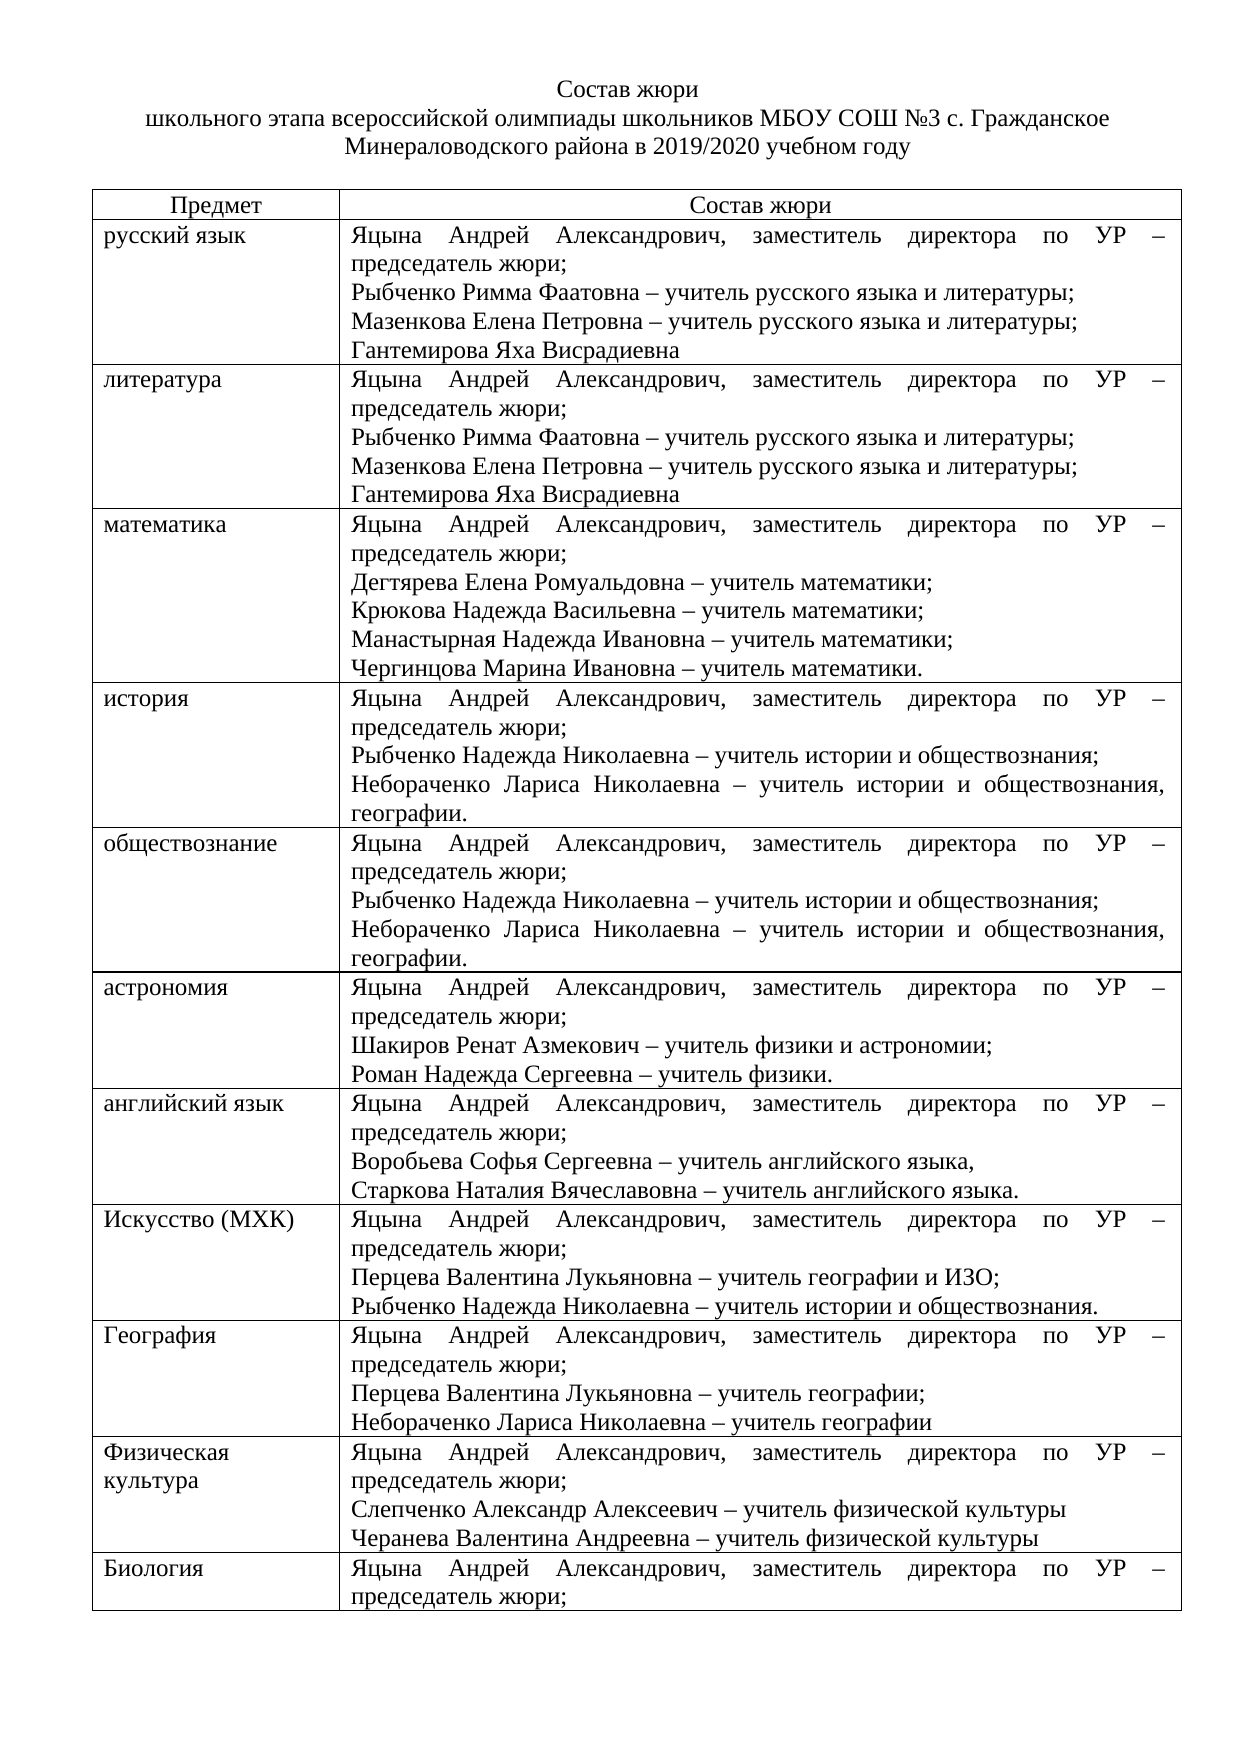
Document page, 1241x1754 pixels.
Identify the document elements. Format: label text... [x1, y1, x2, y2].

table_cell Яцына Андрей Александрович, заместитель директора по УР – председатель жюри; Рыбченко Надежда Николаевна – учитель истории и обществознания; Небораченко Лариса Николаевна – учитель истории и обществознания, географии. [340, 683, 1181, 827]
table_cell астрономия [93, 973, 339, 1087]
table_cell Физическая культура [93, 1437, 339, 1552]
table_cell Яцына Андрей Александрович, заместитель директора по УР – председатель жюри; Рыбченко Римма Фаатовна – учитель русского языка и литературы; Мазенкова Елена Петровна – учитель русского языка и литературы; Гантемирова Яха Висрадиевна [340, 220, 1181, 363]
table_cell английский язык [93, 1089, 339, 1203]
table_cell литература [93, 365, 339, 508]
table_cell Яцына Андрей Александрович, заместитель директора по УР – председатель жюри; Перцева Валентина Лукьяновна – учитель географии и ИЗО; Рыбченко Надежда Николаевна – учитель истории и обществознания. [340, 1205, 1181, 1319]
table_cell География [93, 1321, 339, 1436]
table_cell Состав жюри [340, 190, 1181, 219]
table_cell Биология [93, 1553, 339, 1610]
table_cell Предмет [93, 190, 339, 219]
text Состав жюри [103, 74, 1152, 103]
table_cell русский язык [93, 220, 339, 363]
text школьного этапа всероссийской олимпиады школьников МБОУ СОШ №3 с. Гражданское Минераловодского района в 2019/2020 учебном году [103, 103, 1152, 160]
table_cell Яцына Андрей Александрович, заместитель директора по УР – председатель жюри; Слепченко Александр Алексеевич – учитель физической культуры Черанева Валентина Андреевна – учитель физической культуры [340, 1437, 1181, 1552]
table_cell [340, 1553, 1181, 1610]
table_cell обществознание [93, 828, 339, 971]
table_cell история [93, 683, 339, 827]
table_cell Яцына Андрей Александрович, заместитель директора по УР – председатель жюри; Рыбченко Римма Фаатовна – учитель русского языка и литературы; Мазенкова Елена Петровна – учитель русского языка и литературы; Гантемирова Яха Висрадиевна [340, 365, 1181, 508]
table_cell Яцына Андрей Александрович, заместитель директора по УР – председатель жюри; Рыбченко Надежда Николаевна – учитель истории и обществознания; Небораченко Лариса Николаевна – учитель истории и обществознания, географии. [340, 828, 1181, 971]
table_cell математика [93, 509, 339, 682]
table_cell Яцына Андрей Александрович, заместитель директора по УР – председатель жюри; Дегтярева Елена Ромуальдовна – учитель математики; Крюкова Надежда Васильевна – учитель математики; Манастырная Надежда Ивановна – учитель математики; Чергинцова Марина Ивановна – учитель математики. [340, 509, 1181, 682]
table_cell Яцына Андрей Александрович, заместитель директора по УР – председатель жюри; Шакиров Ренат Азмекович – учитель физики и астрономии; Роман Надежда Сергеевна – учитель физики. [340, 973, 1181, 1087]
table_cell Яцына Андрей Александрович, заместитель директора по УР – председатель жюри; Воробьева Софья Сергеевна – учитель английского языка, Старкова Наталия Вячеславовна – учитель английского языка. [340, 1089, 1181, 1203]
table_cell Искусство (МХК) [93, 1205, 339, 1319]
table_cell Яцына Андрей Александрович, заместитель директора по УР – председатель жюри; Перцева Валентина Лукьяновна – учитель географии; Небораченко Лариса Николаевна – учитель географии [340, 1321, 1181, 1436]
